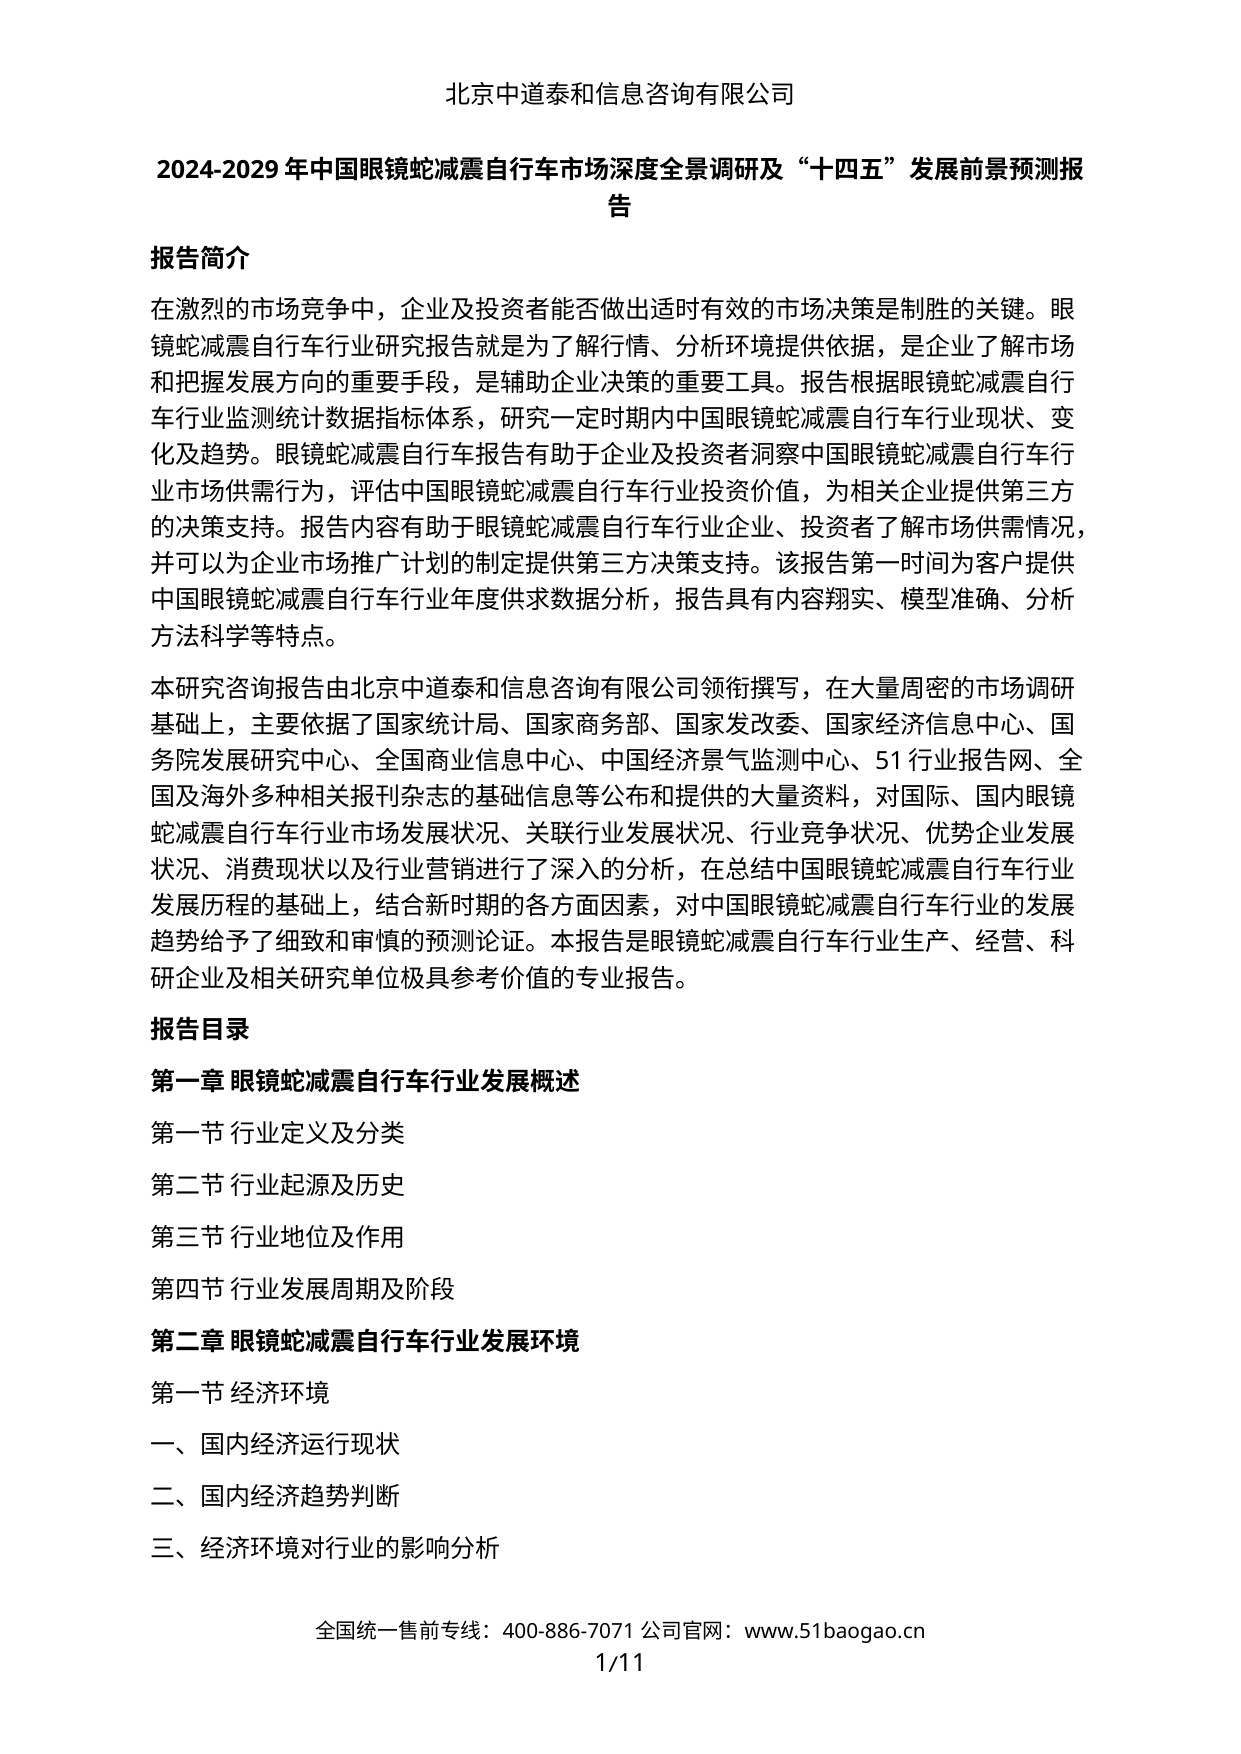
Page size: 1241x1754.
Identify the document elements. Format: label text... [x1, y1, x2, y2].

text 第一章 眼镜蛇减震自行车行业发展概述 [150, 1062, 1090, 1098]
text 第一节 经济环境 [150, 1373, 1090, 1409]
text 在激烈的市场竞争中，企业及投资者能否做出适时有效的市场决策是制胜的关键。眼镜蛇减震自行车行业研究报告就是为了解行情、分析环境提供依据，是企业了解市场和把握发展方向的重要手段，是辅助企业决策的重要工具。报告根据眼镜蛇减震自行车行业监测统计数据指标体系，研究一定时期内中国眼镜蛇减震自行车行业现状、变化及趋势。眼镜蛇减震自行车报告有助于企业及投资者洞察中国眼镜蛇减震自行车行业市场供需行为，评估中国眼镜蛇减震自行车行业投资价值，为相关企业提供第三方的决策支持。报告内容有助于眼镜蛇减震自行车行业企业、投资者了解市场供需情况，并可以为企业市场推广计划的制定提供第三方决策支持。该报告第一时间为客户提供中国眼镜蛇减震自行车行业年度供求数据分析，报告具有内容翔实、模型准确、分析方法科学等特点。 [150, 290, 1090, 652]
text 三、经济环境对行业的影响分析 [150, 1529, 1090, 1565]
text 2024-2029年中国眼镜蛇减震自行车市场深度全景调研及“十四五”发展前景预测报告 [150, 150, 1090, 222]
text 报告简介 [150, 238, 1090, 274]
text 二、国内经济趋势判断 [150, 1477, 1090, 1513]
text 本研究咨询报告由北京中道泰和信息咨询有限公司领衔撰写，在大量周密的市场调研基础上，主要依据了国家统计局、国家商务部、国家发改委、国家经济信息中心、国务院发展研究中心、全国商业信息中心、中国经济景气监测中心、51行业报告网、全国及海外多种相关报刊杂志的基础信息等公布和提供的大量资料，对国际、国内眼镜蛇减震自行车行业市场发展状况、关联行业发展状况、行业竞争状况、优势企业发展状况、消费现状以及行业营销进行了深入的分析，在总结中国眼镜蛇减震自行车行业发展历程的基础上，结合新时期的各方面因素，对中国眼镜蛇减震自行车行业的发展趋势给予了细致和审慎的预测论证。本报告是眼镜蛇减震自行车行业生产、经营、科研企业及相关研究单位极具参考价值的专业报告。 [150, 668, 1090, 994]
text 第二章 眼镜蛇减震自行车行业发展环境 [150, 1321, 1090, 1357]
text 第四节 行业发展周期及阶段 [150, 1269, 1090, 1306]
text 第二节 行业起源及历史 [150, 1166, 1090, 1202]
text 第一节 行业定义及分类 [150, 1114, 1090, 1150]
text 报告目录 [150, 1010, 1090, 1046]
text 第三节 行业地位及作用 [150, 1217, 1090, 1254]
text 一、国内经济运行现状 [150, 1425, 1090, 1461]
